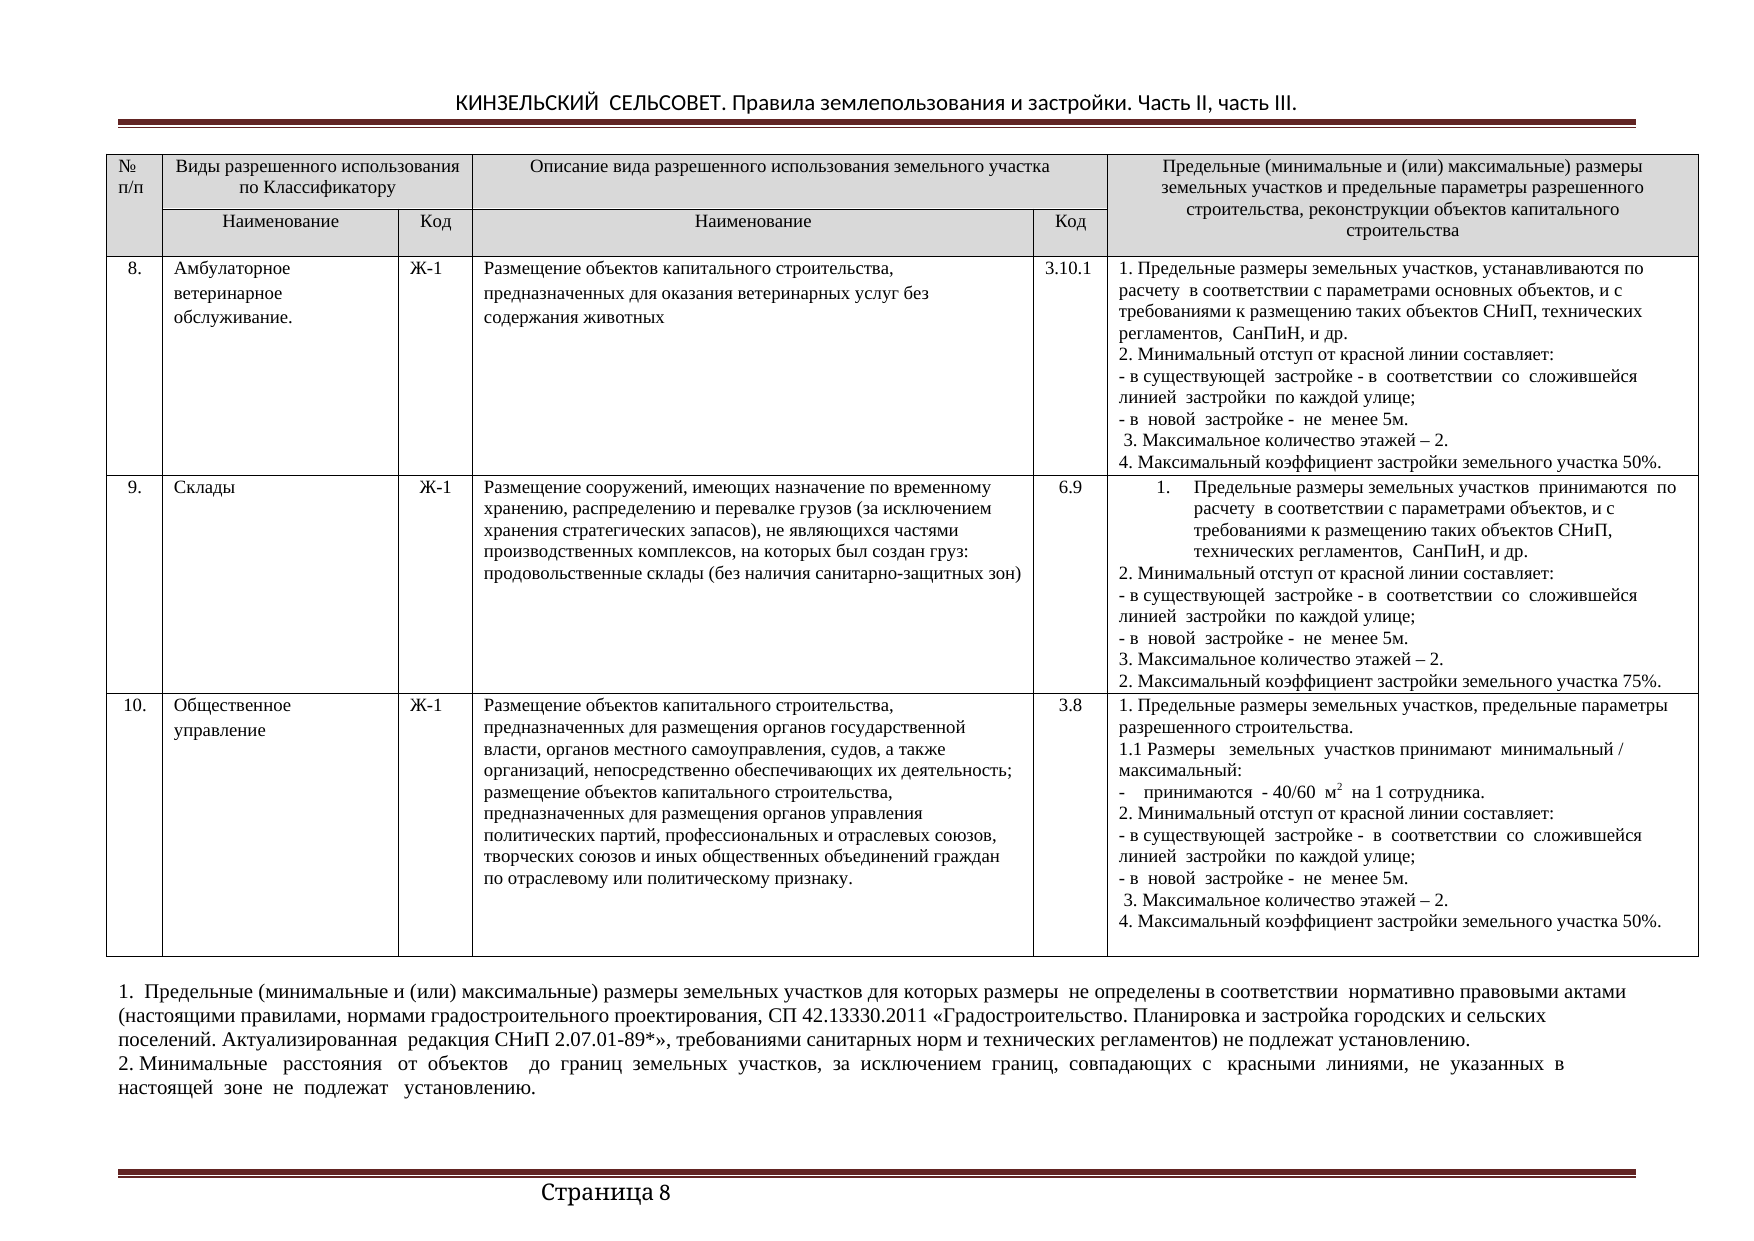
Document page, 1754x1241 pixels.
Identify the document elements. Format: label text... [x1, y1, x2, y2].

table_cell Код [399, 210, 472, 256]
table_cell Предельные размеры земельных участков принимаются по расчету в соответствии с параметрами объектов, и с требованиями к размещению таких объектов СНиП, технических регламентов, СанПиН, и др. 2. Минимальный отступ от красной линии составляет: - в существующей застройке - в соответствии со сложившейся линией застройки по каждой улице; - в новой застройке - не менее 5м. 3. Максимальное количество этажей – 2. 2. Максимальный коэффициент застройки земельного участка 75%. [1108, 476, 1698, 693]
table_cell 3.10.1 [1034, 257, 1107, 474]
table_cell 6.9 [1034, 476, 1107, 693]
table_cell Наименование [163, 210, 398, 256]
table_cell 9. [107, 476, 162, 693]
table_cell Склады [163, 476, 398, 693]
table_cell 1. Предельные размеры земельных участков, устанавливаются по расчету в соответствии с параметрами основных объектов, и с требованиями к размещению таких объектов СНиП, технических регламентов, СанПиН, и др. 2. Минимальный отступ от красной линии составляет: - в существующей застройке - в соответствии со сложившейся линией застройки по каждой улице; - в новой застройке - не менее 5м. 3. Максимальное количество этажей – 2. 4. Максимальный коэффициент застройки земельного участка 50%. [1108, 257, 1698, 474]
table_header Виды разрешенного использования по Классификатору [163, 155, 472, 208]
table_cell Размещение сооружений, имеющих назначение по временному хранению, распределению и перевалке грузов (за исключением хранения стратегических запасов), не являющихся частями производственных комплексов, на которых был создан груз: продовольственные склады (без наличия санитарно-защитных зон) [473, 476, 1033, 693]
table_header Описание вида разрешенного использования земельного участка [473, 155, 1107, 208]
text 2. Минимальные расстояния от объектов до границ земельных участков, за исключением границ, совпадающих с красными линиями, не указанных в настоящей зоне не подлежат установлению. [118, 1051, 1636, 1099]
table_cell 3.8 [1034, 694, 1107, 956]
table_cell Код [1034, 210, 1107, 256]
text 1. Предельные (минимальные и (или) максимальные) размеры земельных участков для которых размеры не определены в соответствии нормативно правовыми актами (настоящими правилами, нормами градостроительного проектирования, СП 42.13330.2011 «Градостроительство. Планировка и застройка городских и сельских поселений. Актуализированная редакция СНиП 2.07.01-89*», требованиями санитарных норм и технических регламентов) не подлежат установлению. [118, 979, 1636, 1051]
table_cell 10. [107, 694, 162, 956]
table_header Предельные (минимальные и (или) максимальные) размеры земельных участков и предельные параметры разрешенного строительства, реконструкции объектов капитального строительства [1108, 155, 1698, 256]
table_cell Размещение объектов капитального строительства, предназначенных для размещения органов государственной власти, органов местного самоуправления, судов, а также организаций, непосредственно обеспечивающих их деятельность; размещение объектов капитального строительства, предназначенных для размещения органов управления политических партий, профессиональных и отраслевых союзов, творческих союзов и иных общественных объединений граждан по отраслевому или политическому признаку. [473, 694, 1033, 956]
table_cell Ж-1 [399, 476, 472, 693]
table_cell 1. Предельные размеры земельных участков, предельные параметры разрешенного строительства. 1.1 Размеры земельных участков принимают минимальный / максимальный: - принимаются - 40/60 м2 на 1 сотрудника. 2. Минимальный отступ от красной линии составляет: - в существующей застройке - в соответствии со сложившейся линией застройки по каждой улице; - в новой застройке - не менее 5м. 3. Максимальное количество этажей – 2. 4. Максимальный коэффициент застройки земельного участка 50%. [1108, 694, 1698, 956]
table_cell Общественное управление [163, 694, 398, 956]
table_cell Амбулаторное ветеринарное обслуживание. [163, 257, 398, 474]
table_cell Размещение объектов капитального строительства, предназначенных для оказания ветеринарных услуг без содержания животных [473, 257, 1033, 474]
table_cell Ж-1 [399, 694, 472, 956]
table_cell 8. [107, 257, 162, 474]
table_cell Наименование [473, 210, 1033, 256]
table_cell Ж-1 [399, 257, 472, 474]
table_header № п/п [107, 155, 162, 256]
